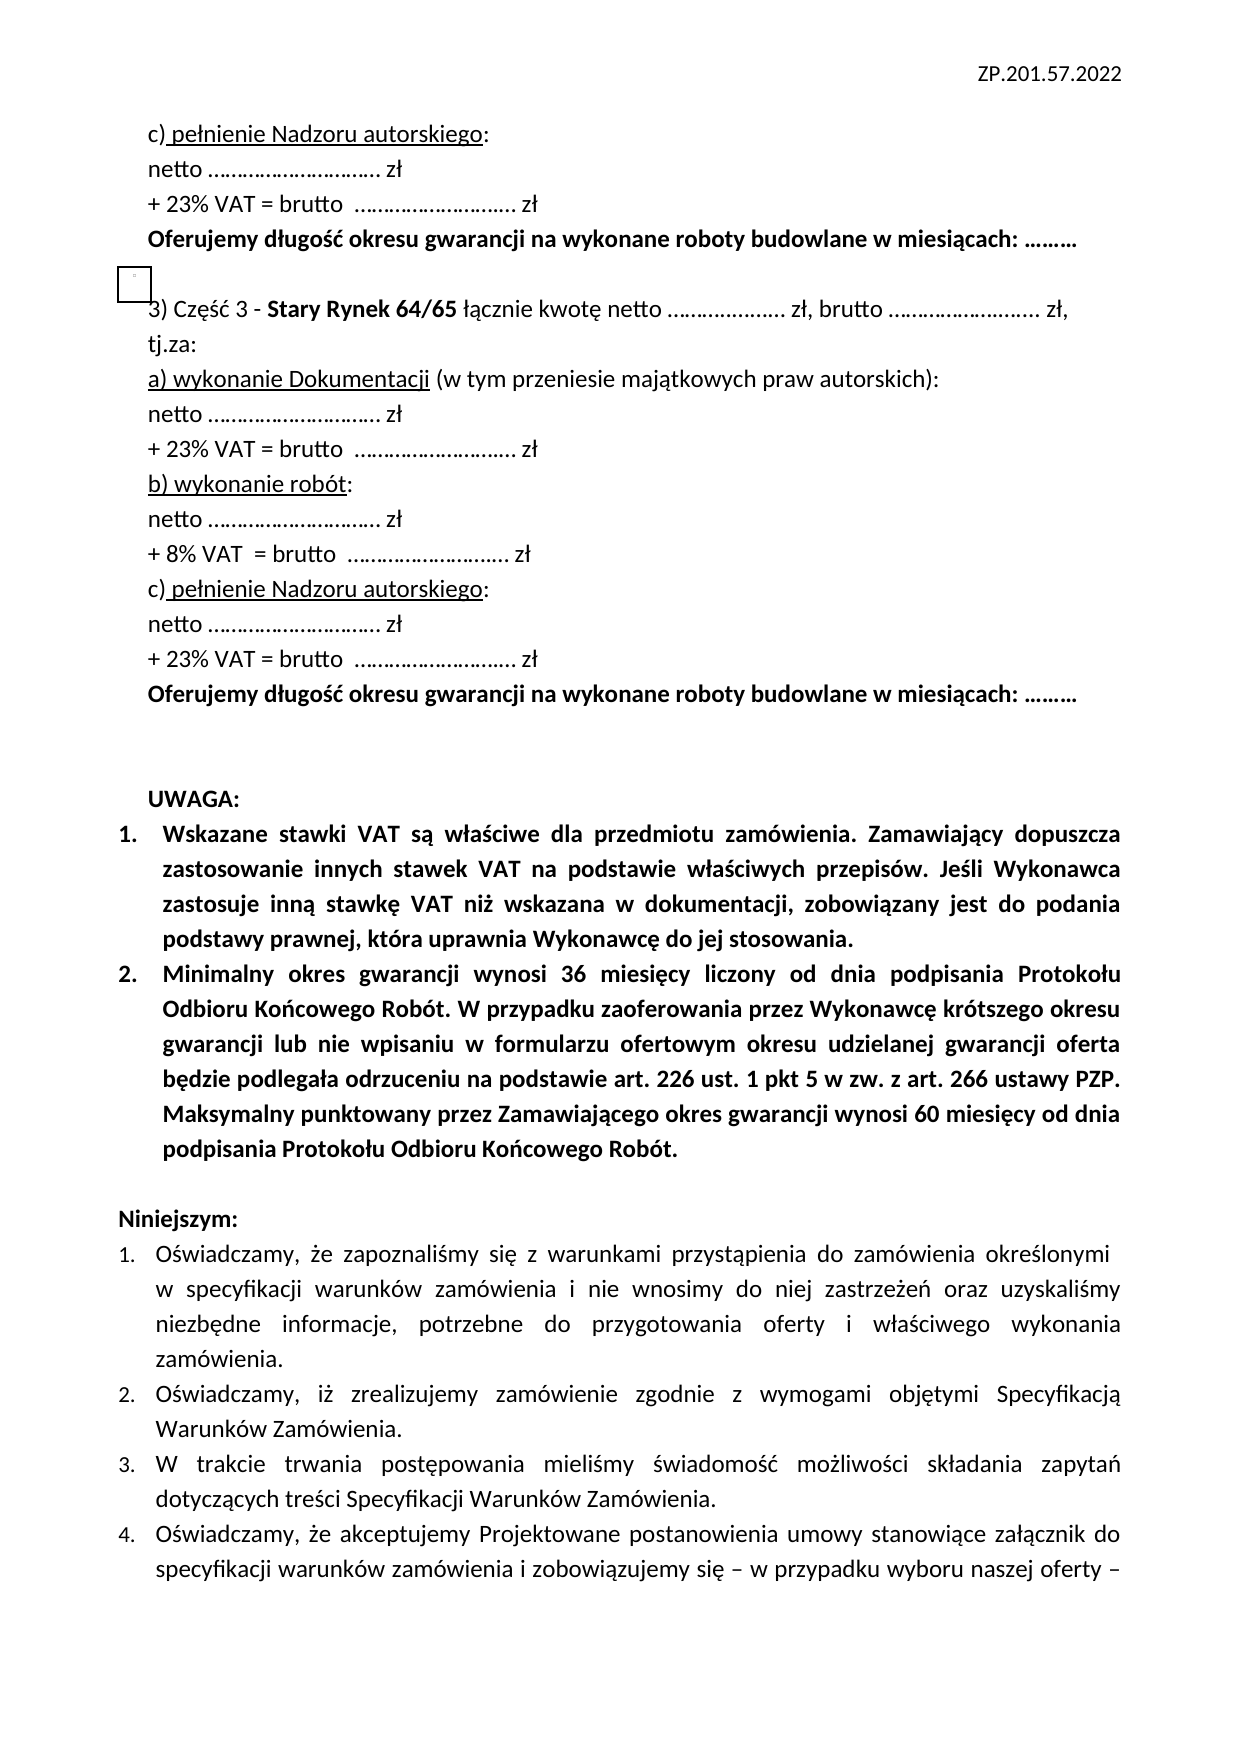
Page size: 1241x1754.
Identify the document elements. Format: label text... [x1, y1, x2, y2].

list Oświadczamy, iż zrealizujemy zamówienie zgodnie z wymogami objętymi Specyfikacją Warunków Zamówienia. [118, 1378, 1122, 1444]
text a) wykonanie Dokumentacji (w tym przeniesie majątkowych praw autorskich): [118, 363, 1122, 394]
text netto ………………………… zł [118, 608, 1122, 639]
text netto ………………………… zł [118, 503, 1122, 534]
text UWAGA: [148, 783, 1122, 814]
text Oferujemy długość okresu gwarancji na wykonane roboty budowlane w miesiącach: ……… [118, 678, 1122, 709]
list Oświadczamy, że zapoznaliśmy się z warunkami przystąpienia do zamówienia określonymi w specyfikacji warunków zamówienia i nie wnosimy do niej zastrzeżeń oraz uzyskaliśmy niezbędne informacje, potrzebne do przygotowania oferty i właściwego wykonania zamówienia. [118, 1238, 1122, 1374]
text + 23% VAT = brutto …………………….… zł [118, 643, 1122, 674]
text Oferujemy długość okresu gwarancji na wykonane roboty budowlane w miesiącach: ……… [118, 223, 1122, 254]
text b) wykonanie robót: [118, 468, 1122, 499]
text netto ………………………… zł [118, 153, 1122, 184]
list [118, 1518, 1122, 1584]
text + 23% VAT = brutto …………………….… zł [118, 433, 1122, 464]
text Niniejszym: [118, 1203, 1122, 1234]
text + 23% VAT = brutto …………………….… zł [118, 188, 1122, 219]
list Wskazane stawki VAT są właściwe dla przedmiotu zamówienia. Zamawiający dopuszcza zastosowanie innych stawek VAT na podstawie właściwych przepisów. Jeśli Wykonawca zastosuje inną stawkę VAT niż wskazana w dokumentacji, zobowiązany jest do podania podstawy prawnej, która uprawnia Wykonawcę do jej stosowania. [118, 818, 1122, 954]
list Minimalny okres gwarancji wynosi 36 miesięcy liczony od dnia podpisania Protokołu Odbioru Końcowego Robót. W przypadku zaoferowania przez Wykonawcę krótszego okresu gwarancji lub nie wpisaniu w formularzu ofertowym okresu udzielanej gwarancji oferta będzie podlegała odrzuceniu na podstawie art. 226 ust. 1 pkt 5 w zw. z art. 266 ustawy PZP. Maksymalny punktowany przez Zamawiającego okres gwarancji wynosi 60 miesięcy od dnia podpisania Protokołu Odbioru Końcowego Robót. [118, 958, 1122, 1164]
text netto ………………………… zł [118, 398, 1122, 429]
text + 8% VAT = brutto …………………….… zł [118, 538, 1122, 569]
text c) pełnienie Nadzoru autorskiego: [118, 118, 1122, 149]
text c) pełnienie Nadzoru autorskiego: [118, 573, 1122, 604]
list W trakcie trwania postępowania mieliśmy świadomość możliwości składania zapytań dotyczących treści Specyfikacji Warunków Zamówienia. [118, 1448, 1122, 1514]
text 3) Część 3 - Stary Rynek 64/65 łącznie kwotę netto ………..…...… zł, brutto ……………….….... zł, tj.za: [148, 293, 1122, 359]
